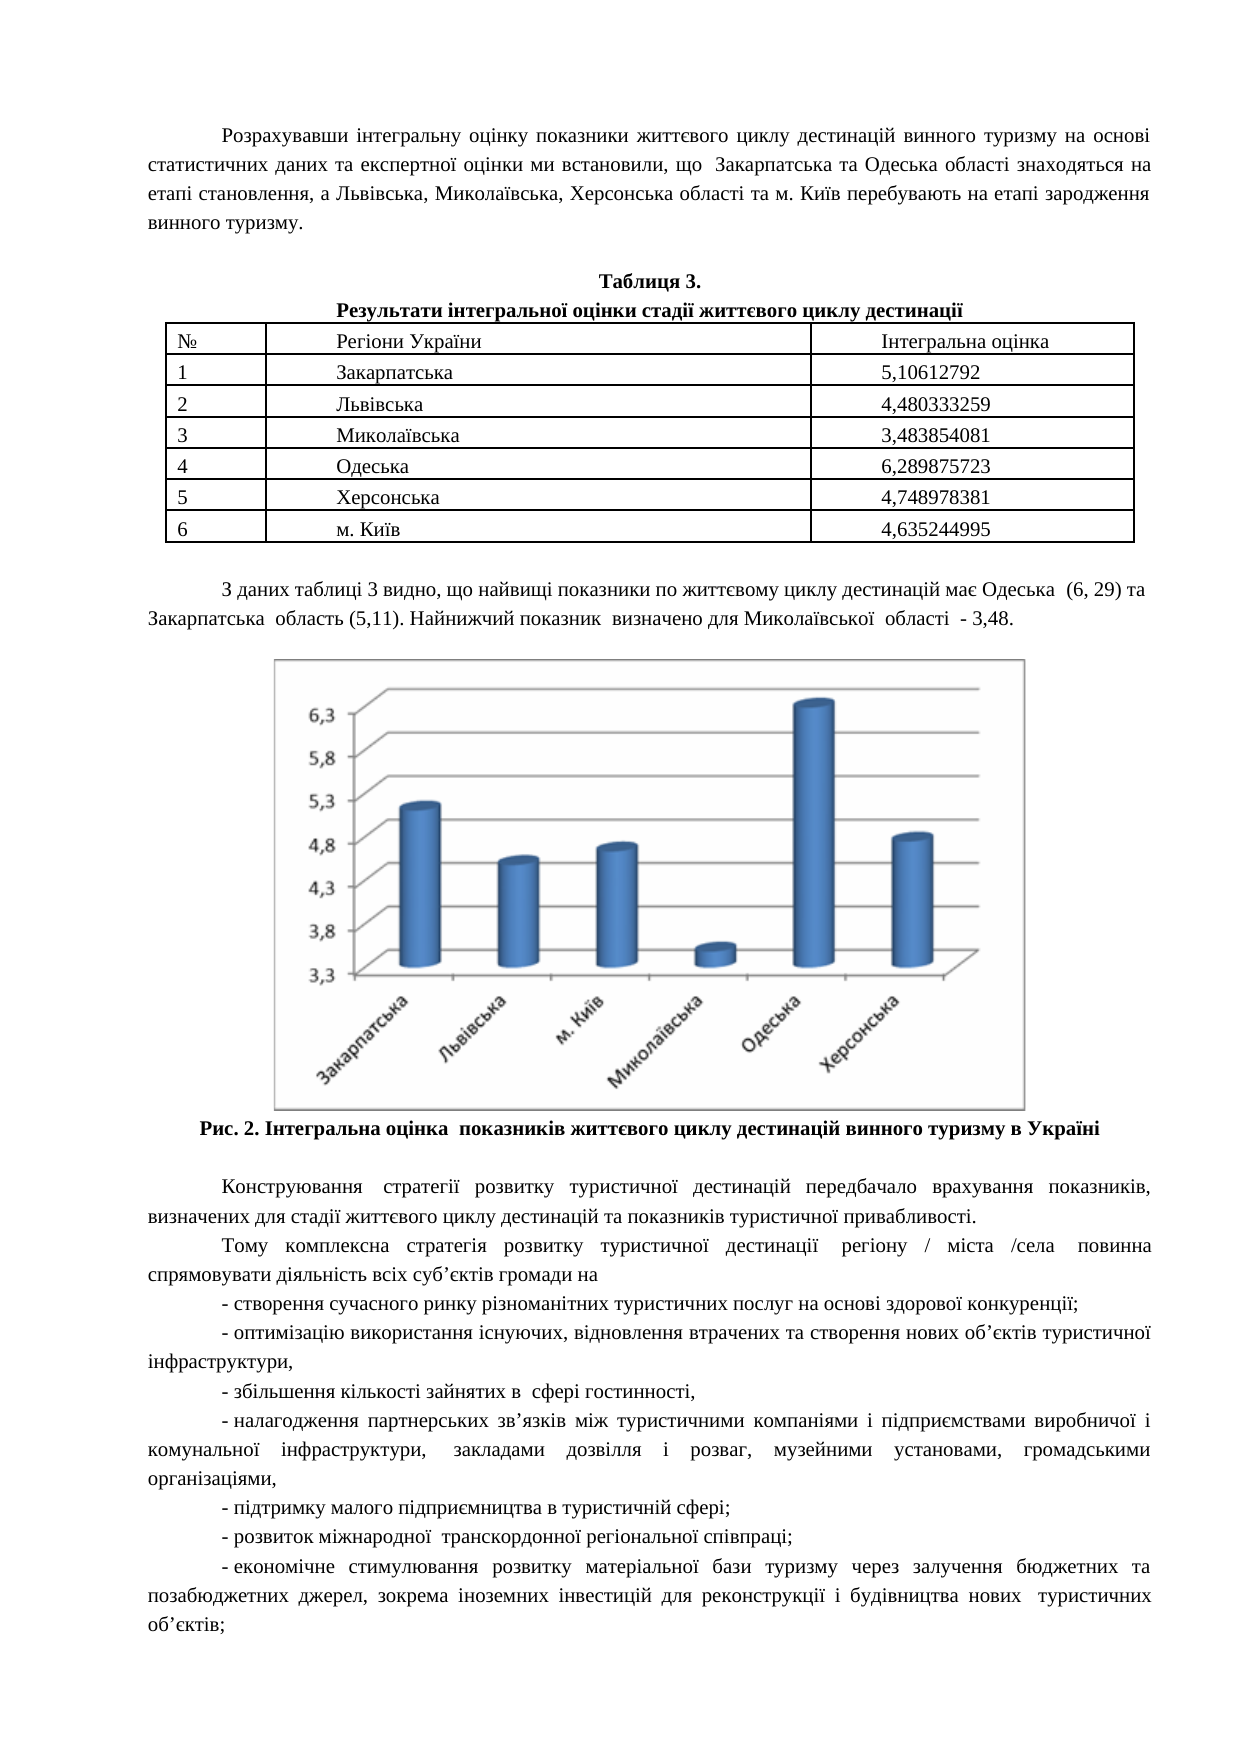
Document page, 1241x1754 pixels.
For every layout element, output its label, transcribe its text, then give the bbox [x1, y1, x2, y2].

table_cell 6 [167, 511, 265, 541]
table_cell 3 [167, 418, 265, 447]
text Таблиця 3. [148, 263, 1152, 293]
text - розвиток міжнародної транскордонної регіональної співпраці; [148, 1519, 1152, 1548]
table_cell 4,480333259 [812, 386, 1133, 416]
text - підтримку малого підприємництва в туристичній сфері; [148, 1490, 1152, 1519]
text - збільшення кількості зайнятих в сфері гостинності, [148, 1373, 1152, 1403]
text Рис. 2. Інтегральна оцінка показників життєвого циклу дестинацій винного туризму в Україні [148, 1111, 1152, 1140]
table_cell м. Київ [267, 511, 810, 541]
table_cell Херсонська [267, 480, 810, 509]
table_cell 3,483854081 [812, 418, 1133, 447]
text Конструювання стратегії розвитку туристичної дестинацій передбачало врахування показників, визначених для стадії життєвого циклу дестинацій та показників туристичної привабливості. [148, 1169, 1152, 1228]
table_cell 2 [167, 386, 265, 416]
table_cell Миколаївська [267, 418, 810, 447]
table_cell 1 [167, 355, 265, 384]
text Тому комплексна стратегія розвитку туристичної дестинації регіону / міста /села повинна спрямовувати діяльність всіх суб’єктів громади на [148, 1228, 1152, 1286]
table_cell 4,635244995 [812, 511, 1133, 541]
text Розрахувавши інтегральну оцінку показники життєвого циклу дестинацій винного туризму на основі статистичних даних та експертної оцінки ми встановили, що Закарпатська та Одеська області знаходяться на етапі становлення, а Львівська, Миколаївська, Херсонська області та м. Київ перебувають на етапі зародження винного туризму. [148, 118, 1152, 234]
table_cell 4,748978381 [812, 480, 1133, 509]
text Результати інтегральної оцінки стадії життєвого циклу дестинації [148, 293, 1152, 322]
table_cell Закарпатська [267, 355, 810, 384]
text З даних таблиці 3 видно, що найвищі показники по життєвому циклу дестинацій має Одеська (6, 29) та Закарпатська область (5,11). Найнижчий показник визначено для Миколаївської області - 3,48. [148, 572, 1152, 630]
table_cell 5 [167, 480, 265, 509]
text - оптимізацію використання існуючих, відновлення втрачених та створення нових об’єктів туристичної інфраструктури, [148, 1315, 1152, 1373]
picture [273, 659, 1026, 1111]
table_cell 5,10612792 [812, 355, 1133, 384]
table_header Регіони України [267, 324, 810, 353]
table_cell Одеська [267, 449, 810, 478]
table_header Інтегральна оцінка [812, 324, 1133, 353]
text - налагодження партнерських зв’язків між туристичними компаніями і підприємствами виробничої і комунальної інфраструктури, закладами дозвілля і розваг, музейними установами, громадськими організаціями, [148, 1403, 1152, 1490]
table_cell 4 [167, 449, 265, 478]
text - створення сучасного ринку різноманітних туристичних послуг на основі здорової конкуренції; [148, 1286, 1152, 1315]
table_header № [167, 324, 265, 353]
table_cell 6,289875723 [812, 449, 1133, 478]
table_cell Львівська [267, 386, 810, 416]
text - економічне стимулювання розвитку матеріальної бази туризму через залучення бюджетних та позабюджетних джерел, зокрема іноземних інвестицій для реконструкції і будівництва нових туристичних об’єктів; [148, 1548, 1152, 1636]
